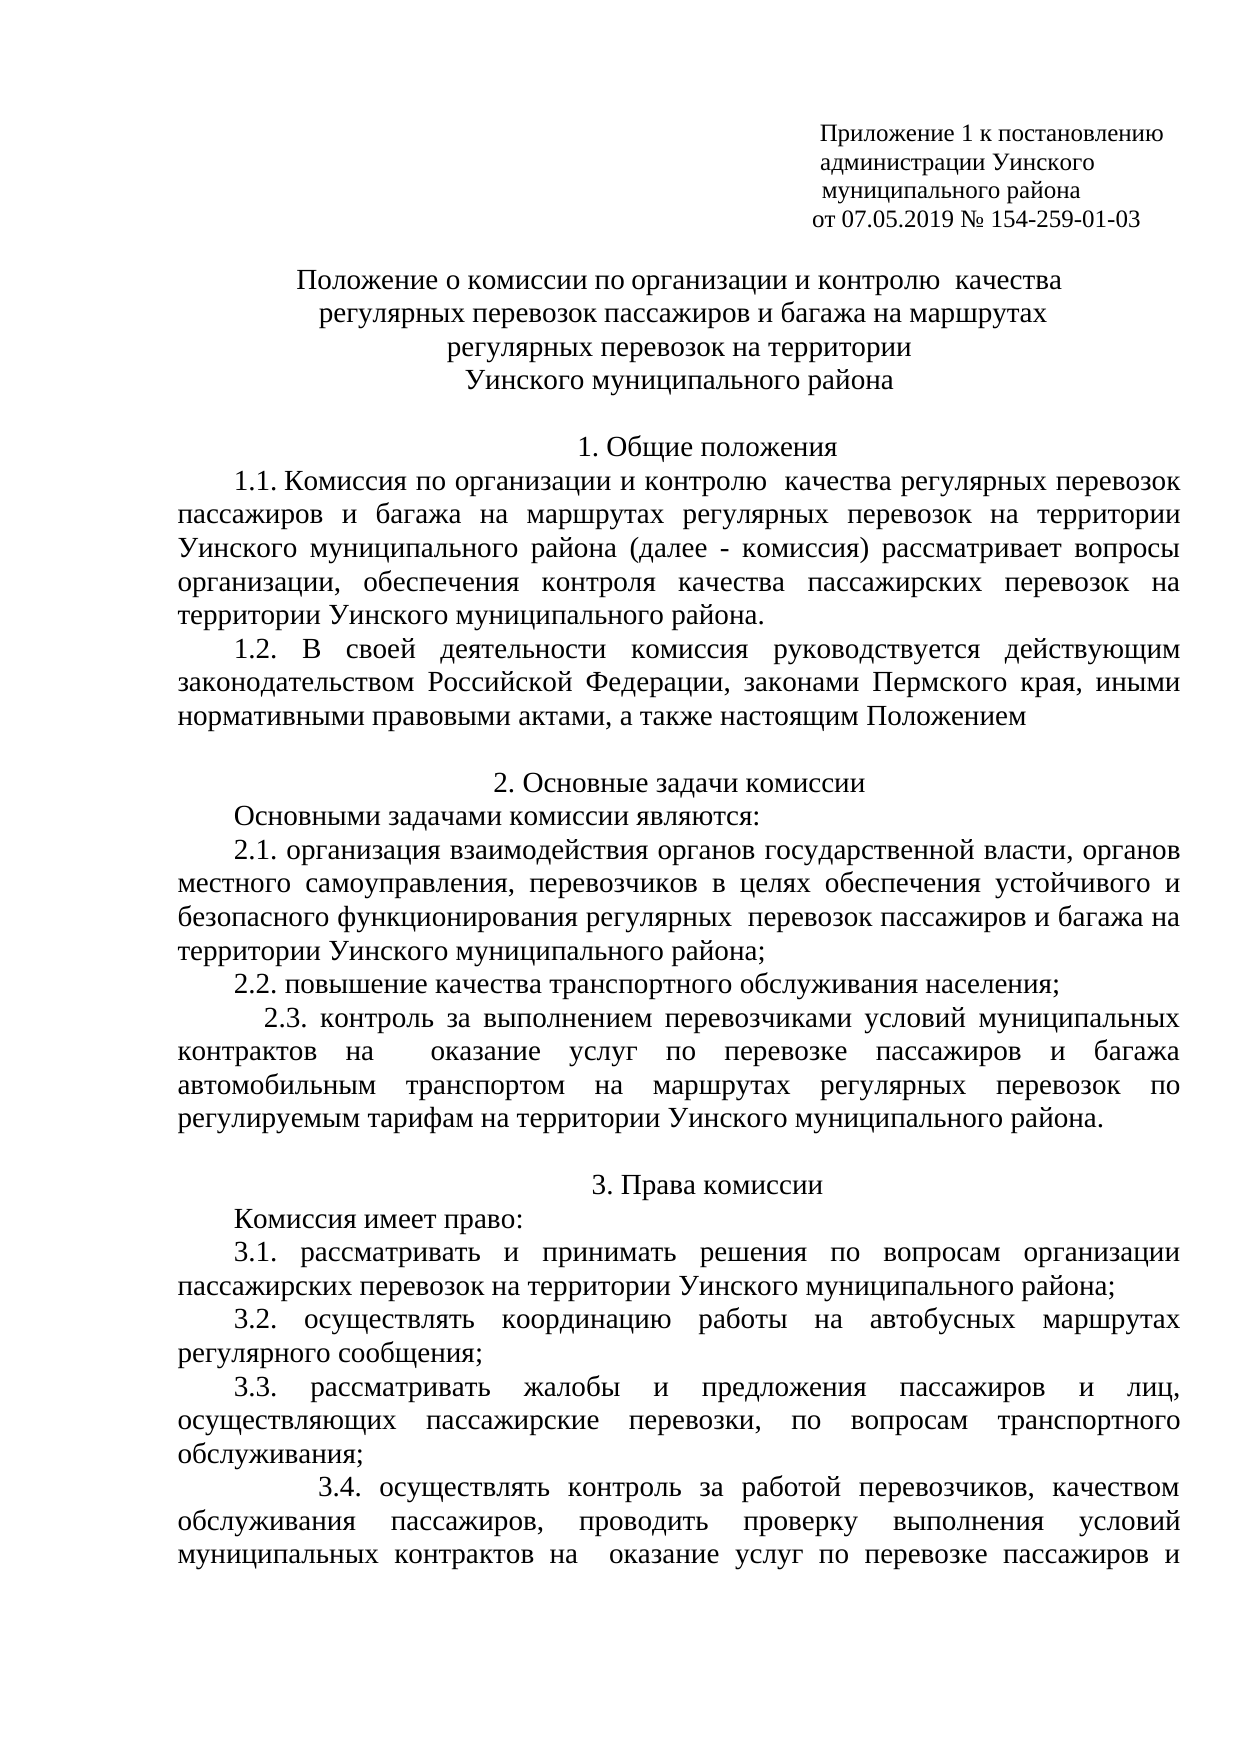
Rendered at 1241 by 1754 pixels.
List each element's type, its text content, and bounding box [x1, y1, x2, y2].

text Положение о комиссии по организации и контролю качества [177, 262, 1181, 295]
text 3.2. осуществлять координацию работы на автобусных маршрутах регулярного сообщения; [177, 1302, 1181, 1369]
text 3.1. рассматривать и принимать решения по вопросам организации пассажирских перевозок на территории Уинского муниципального района; [177, 1234, 1181, 1302]
text 1. Общие положения [177, 429, 1181, 463]
text 3. Права комиссии [177, 1167, 1181, 1201]
text регулярных перевозок пассажиров и багажа на маршрутах [177, 295, 1181, 329]
text регулярных перевозок на территории [177, 329, 1181, 362]
text от 07.05.2019 № 154-259-01-03 [177, 204, 1181, 233]
text 2.2. повышение качества транспортного обслуживания населения; [177, 966, 1181, 1000]
text 1.2. В своей деятельности комиссия руководствуется действующим законодательством Российской Федерации, законами Пермского края, иными нормативными правовыми актами, а также настоящим Положением [177, 631, 1181, 731]
text 1.1. Комиссия по организации и контролю качества регулярных перевозок пассажиров и багажа на маршрутах регулярных перевозок на территории Уинского муниципального района (далее - комиссия) рассматривает вопросы организации, обеспечения контроля качества пассажирских перевозок на территории Уинского муниципального района. [177, 463, 1181, 631]
text 2.1. организация взаимодействия органов государственной власти, органов местного самоуправления, перевозчиков в целях обеспечения устойчивого и безопасного функционирования регулярных перевозок пассажиров и багажа на территории Уинского муниципального района; [177, 832, 1181, 966]
text администрации Уинского [177, 147, 1181, 176]
text 2. Основные задачи комиссии [177, 765, 1181, 798]
text 2.3. контроль за выполнением перевозчиками условий муниципальных контрактов на оказание услуг по перевозке пассажиров и багажа автомобильным транспортом на маршрутах регулярных перевозок по регулируемым тарифам на территории Уинского муниципального района. [177, 1000, 1181, 1134]
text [177, 1469, 1181, 1570]
text Приложение 1 к постановлению [177, 118, 1181, 147]
text Уинского муниципального района [177, 362, 1181, 396]
text Комиссия имеет право: [177, 1201, 1181, 1234]
text муниципального района [177, 176, 1181, 204]
text Основными задачами комиссии являются: [177, 798, 1181, 832]
text 3.3. рассматривать жалобы и предложения пассажиров и лиц, осуществляющих пассажирские перевозки, по вопросам транспортного обслуживания; [177, 1369, 1181, 1469]
